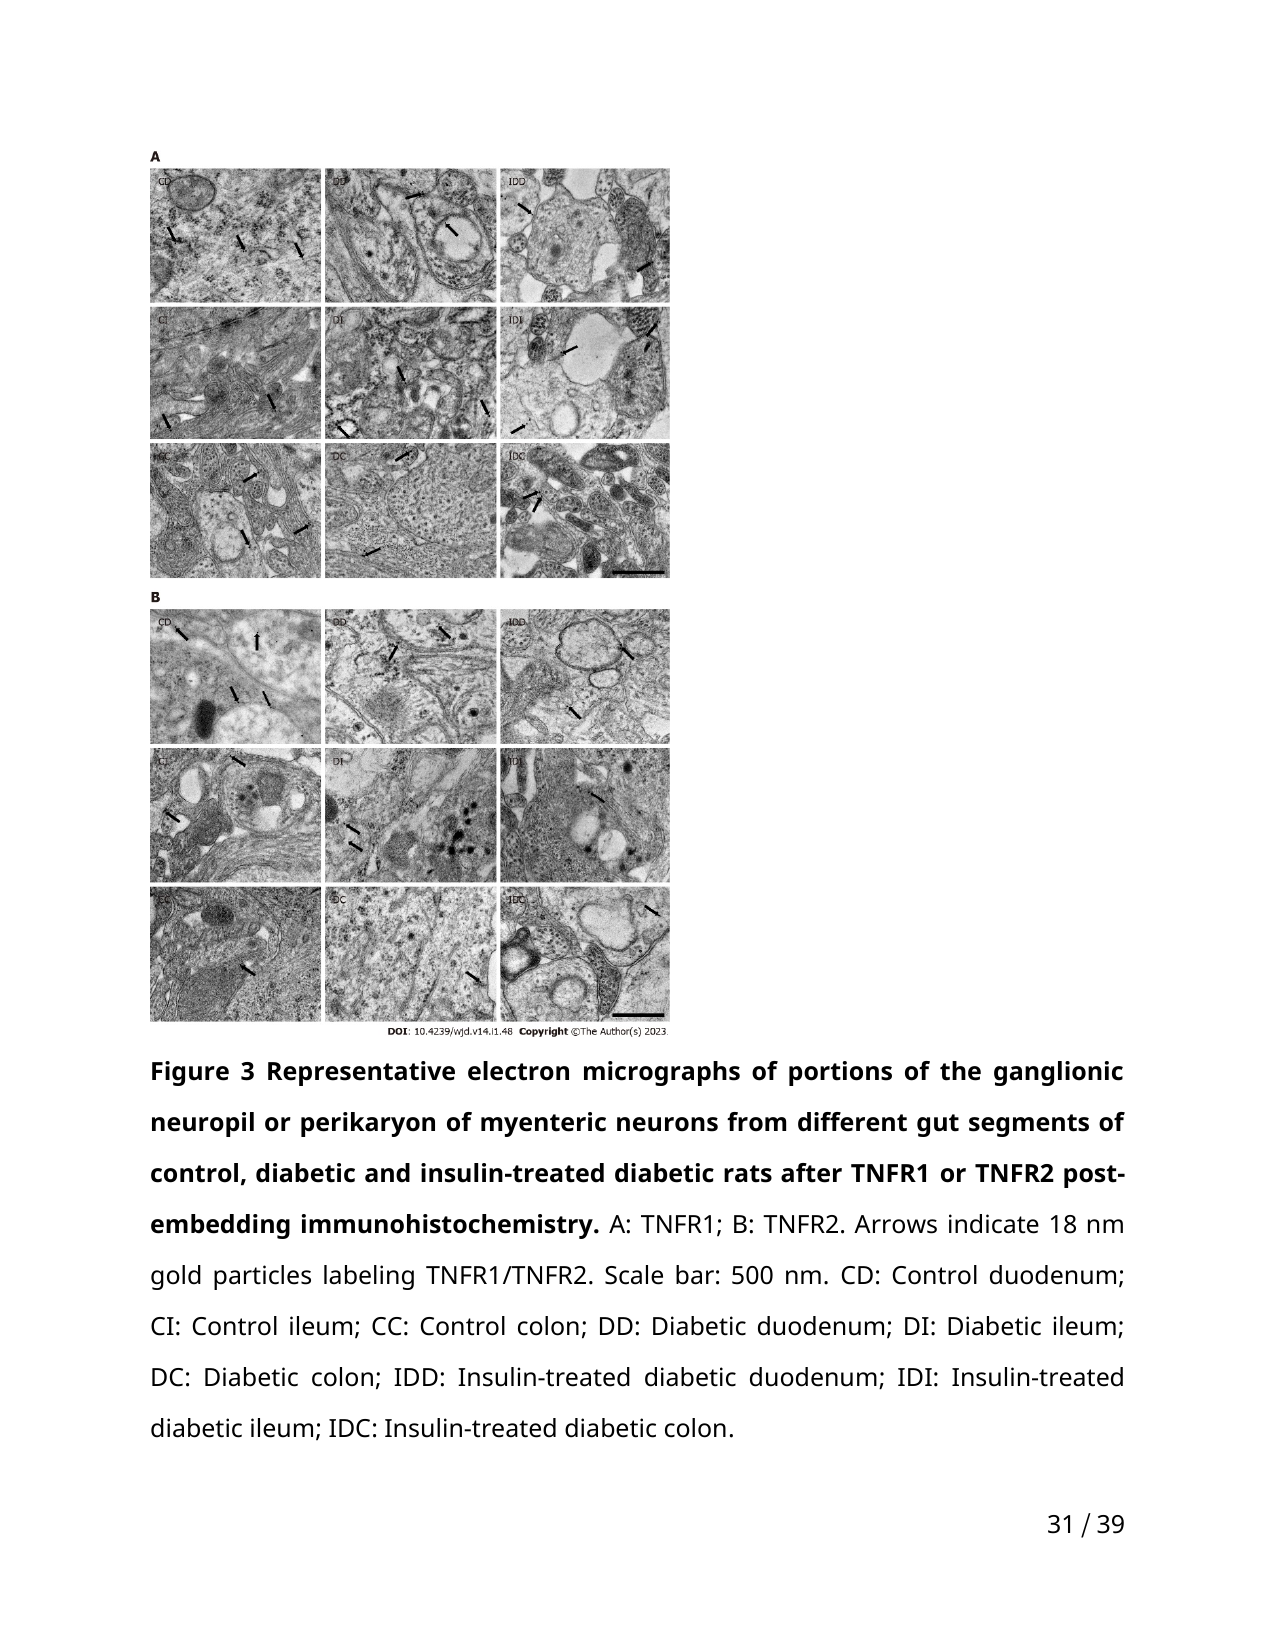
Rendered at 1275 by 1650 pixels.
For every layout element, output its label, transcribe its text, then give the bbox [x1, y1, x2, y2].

picture [150, 150, 670, 1039]
text Figure 3 Representative electron micrographs of portions of the ganglionic neuropil or perikaryon of myenteric neurons from different gut segments of control, diabetic and insulin-treated diabetic rats after TNFR1 or TNFR2 post-embedding immunohistochemistry. A: TNFR1; B: TNFR2. Arrows indicate 18 nm gold particles labeling TNFR1/TNFR2. Scale bar: 500 nm. CD: Control duodenum; CI: Control ileum; CC: Control colon; DD: Diabetic duodenum; DI: Diabetic ileum; DC: Diabetic colon; IDD: Insulin-treated diabetic duodenum; IDI: Insulin-treated diabetic ileum; IDC: Insulin-treated diabetic colon. [150, 1053, 1125, 1444]
